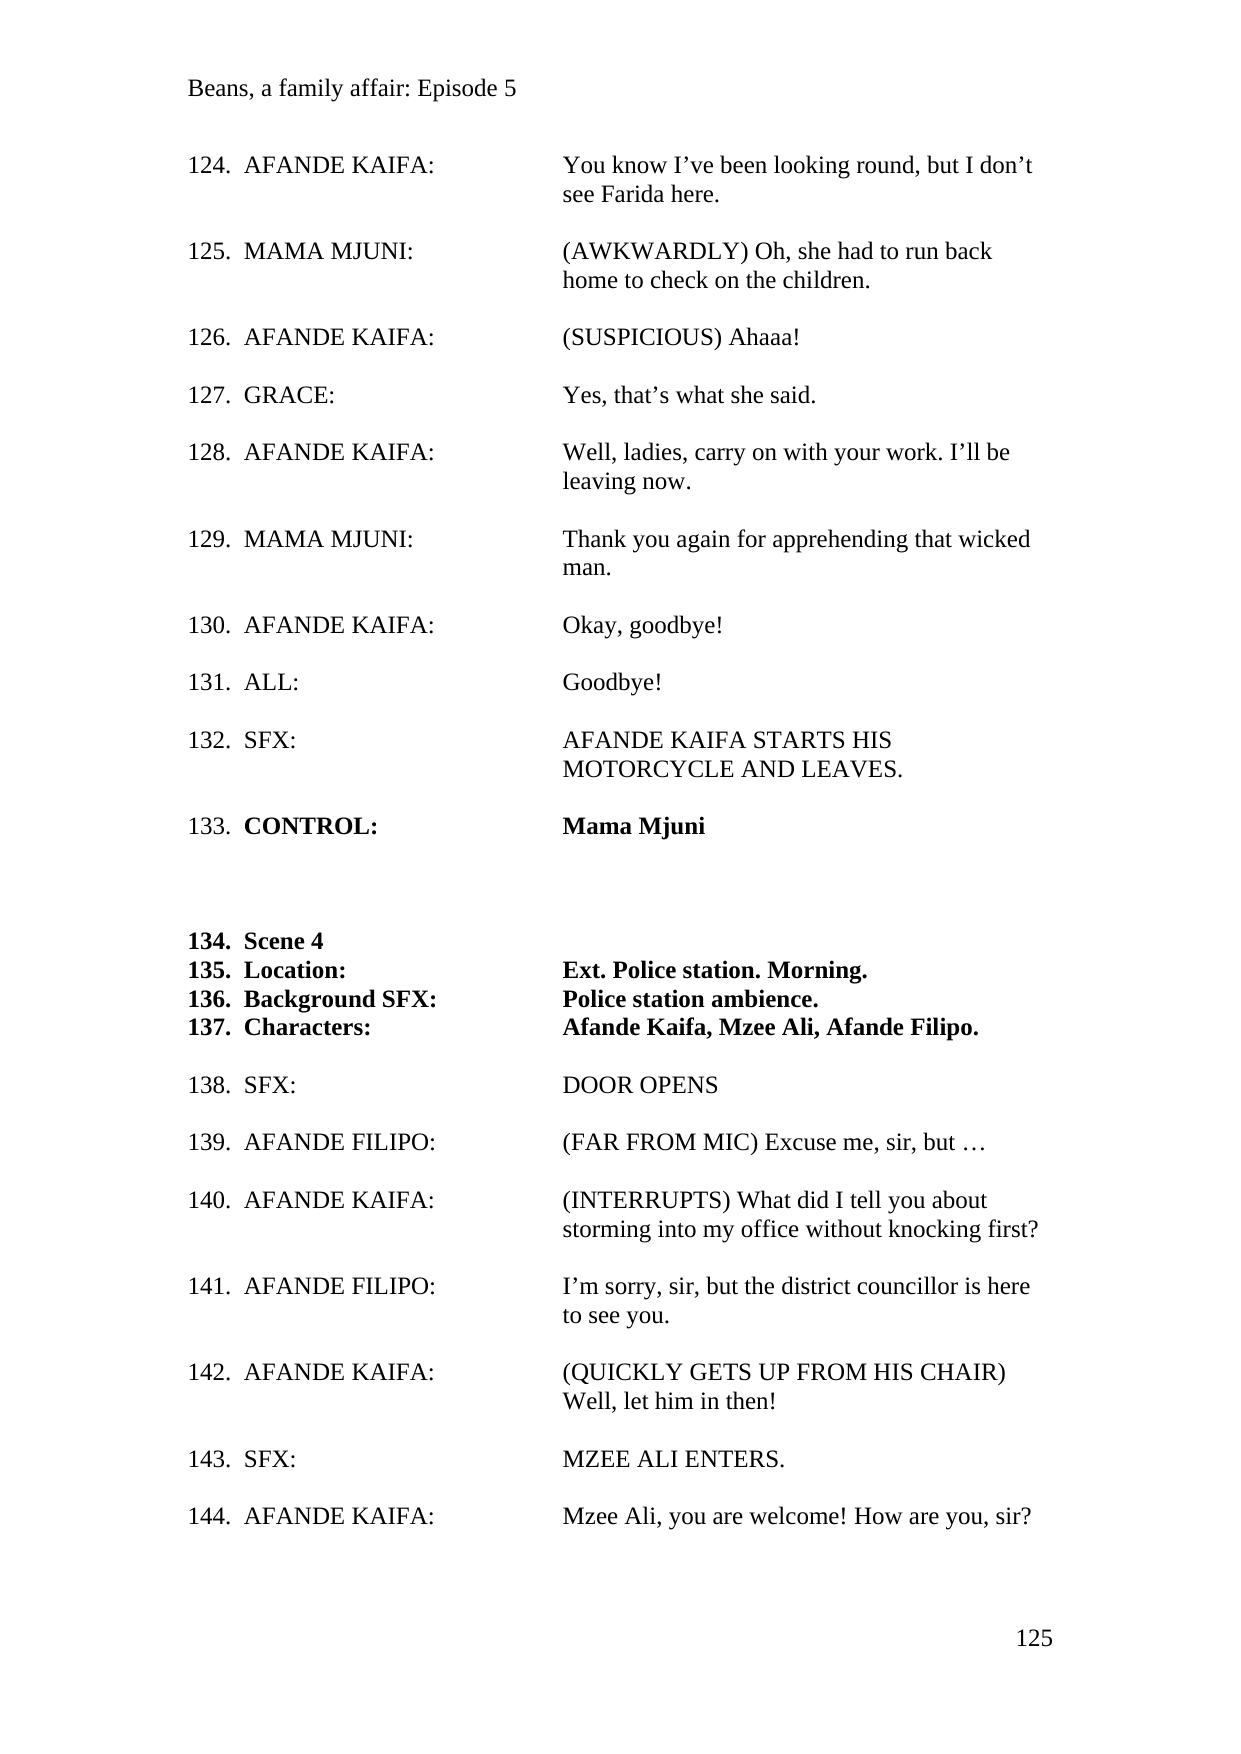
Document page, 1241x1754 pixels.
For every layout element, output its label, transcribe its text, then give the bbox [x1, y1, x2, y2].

list AFANDE KAIFA: (SUSPICIOUS) Ahaaa! [187, 322, 1053, 351]
list AFANDE FILIPO: (FAR FROM MIC) Excuse me, sir, but … [187, 1127, 1053, 1156]
list AFANDE KAIFA: Well, ladies, carry on with your work. I’ll be leaving now. [187, 437, 1053, 495]
list AFANDE FILIPO: I’m sorry, sir, but the district councillor is here to see you. [187, 1271, 1053, 1329]
list Scene 4 [187, 926, 1053, 955]
list Location: Ext. Police station. Morning. [187, 955, 1053, 984]
list AFANDE KAIFA: (QUICKLY GETS UP FROM HIS CHAIR) Well, let him in then! [187, 1357, 1053, 1415]
list GRACE: Yes, that’s what she said. [187, 380, 1053, 409]
list CONTROL: Mama Mjuni [187, 811, 1053, 840]
list SFX: DOOR OPENS [187, 1070, 1053, 1099]
list Characters: Afande Kaifa, Mzee Ali, Afande Filipo. [187, 1012, 1053, 1041]
list AFANDE KAIFA: Okay, goodbye! [187, 610, 1053, 639]
list SFX: MZEE ALI ENTERS. [187, 1444, 1053, 1472]
list MAMA MJUNI: Thank you again for apprehending that wicked man. [187, 524, 1053, 581]
list MAMA MJUNI: (AWKWARDLY) Oh, she had to run back home to check on the children. [187, 236, 1053, 294]
list AFANDE KAIFA: Mzee Ali, you are welcome! How are you, sir? [187, 1501, 1053, 1530]
list AFANDE KAIFA: (INTERRUPTS) What did I tell you about storming into my office without knocking first? [187, 1185, 1053, 1242]
list SFX: AFANDE KAIFA STARTS HIS MOTORCYCLE AND LEAVES. [187, 725, 1053, 782]
list AFANDE KAIFA: You know I’ve been looking round, but I don’t see Farida here. [187, 150, 1053, 207]
list ALL: Goodbye! [187, 667, 1053, 696]
list Background SFX: Police station ambience. [187, 984, 1053, 1012]
